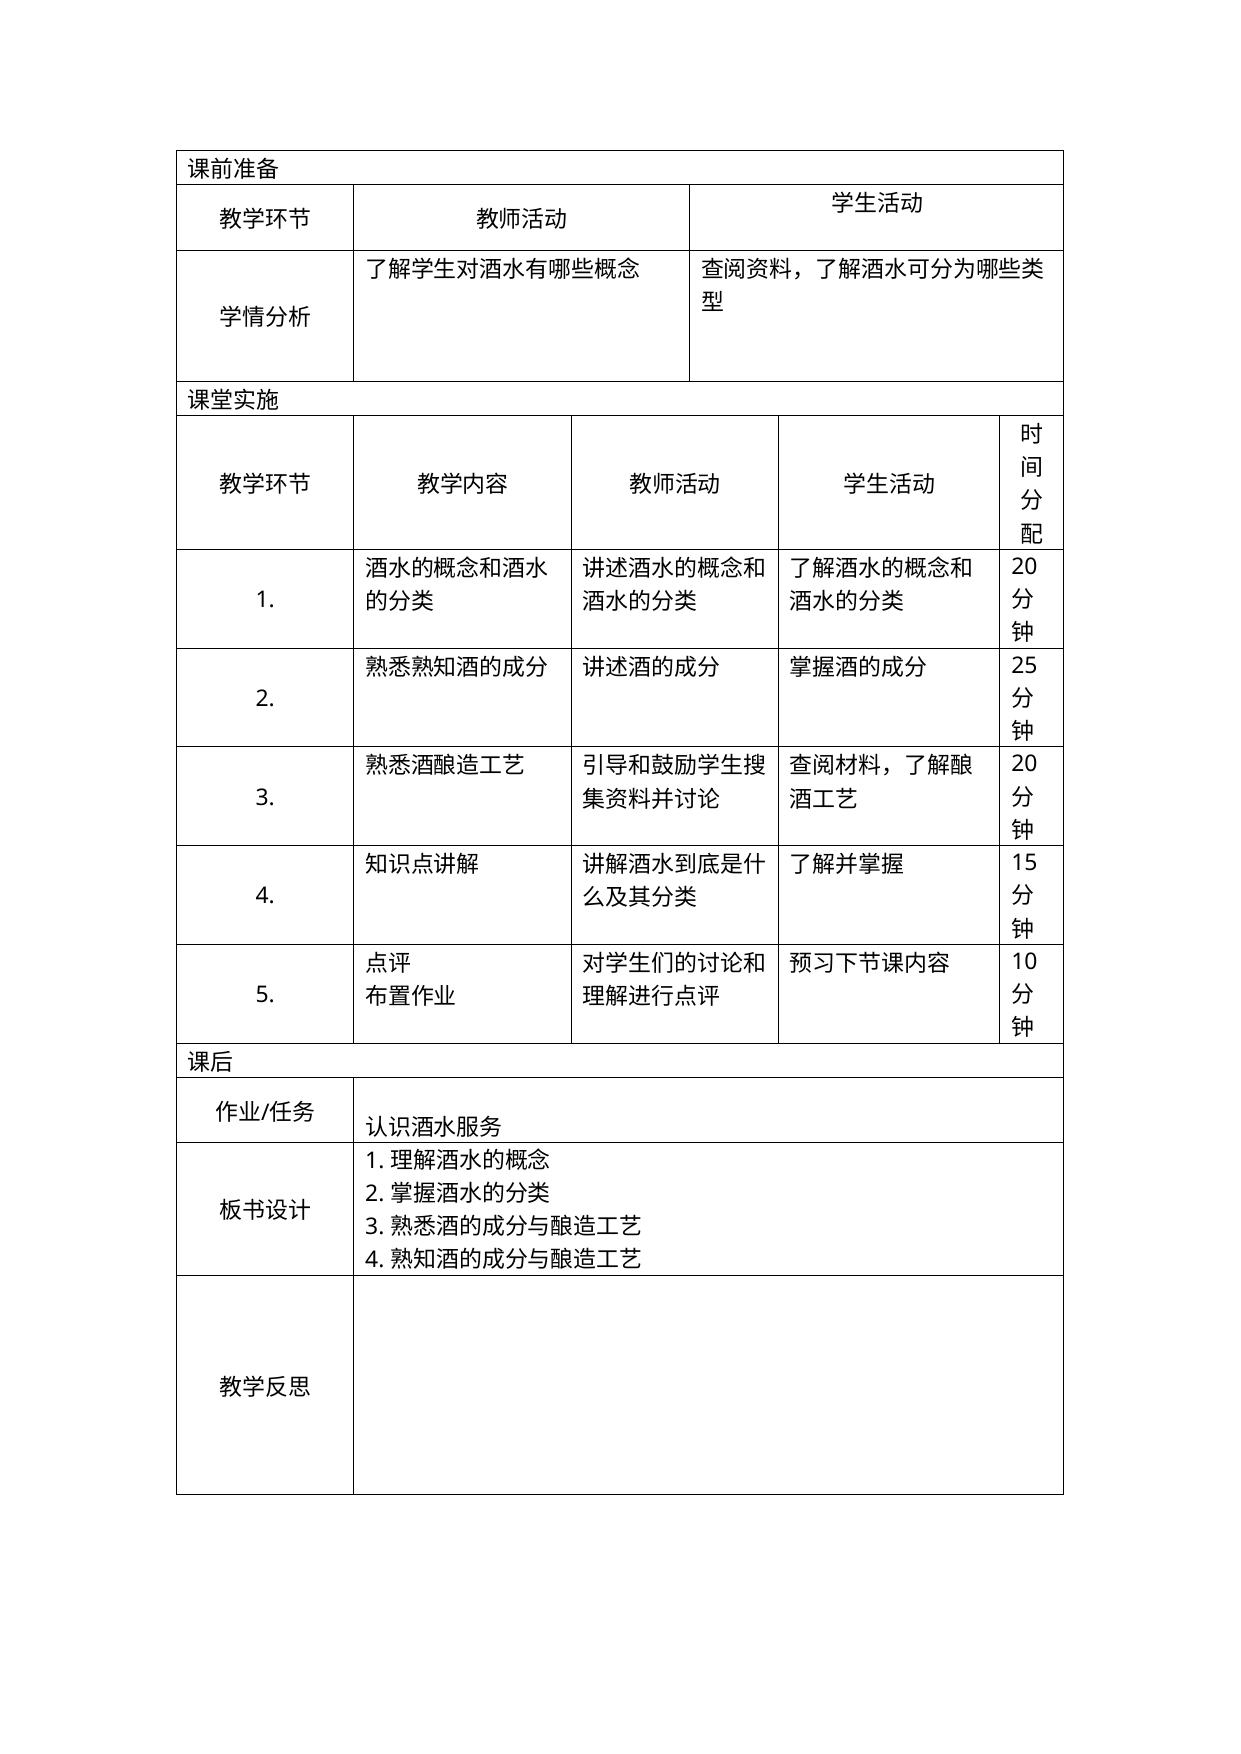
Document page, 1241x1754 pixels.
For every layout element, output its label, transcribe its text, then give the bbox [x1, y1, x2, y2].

table_cell 20分钟 [1000, 550, 1063, 647]
table_cell 熟悉熟知酒的成分 [354, 649, 571, 746]
table_cell 教学环节 [177, 416, 353, 549]
table_cell 学情分析 [177, 251, 353, 381]
table_cell 1. [177, 550, 353, 647]
table_cell 5. [177, 945, 353, 1042]
table_cell 4. [177, 846, 353, 944]
table_cell 作业/任务 [177, 1078, 353, 1142]
table_cell [354, 1276, 1063, 1494]
table_cell 学生活动 [690, 185, 1063, 250]
table_cell 对学生们的讨论和理解进行点评 [572, 945, 778, 1042]
table_cell 2. [177, 649, 353, 746]
table_cell 酒水的概念和酒水的分类 [354, 550, 571, 647]
table_cell 讲述酒水的概念和酒水的分类 [572, 550, 778, 647]
table_cell 时间分配 [1000, 416, 1063, 549]
table_cell 教师活动 [572, 416, 778, 549]
table_cell 教师活动 [354, 185, 689, 250]
table_cell 点评 布置作业 [354, 945, 571, 1042]
table_cell 25分钟 [1000, 649, 1063, 746]
table_cell 课后 [177, 1044, 1063, 1077]
table_cell 认识酒水服务 [354, 1078, 1063, 1142]
table_cell 知识点讲解 [354, 846, 571, 944]
table_cell 课前准备 [177, 151, 1063, 184]
table_cell 查阅资料，了解酒水可分为哪些类型 [690, 251, 1063, 381]
table_cell 讲述酒的成分 [572, 649, 778, 746]
table_cell 熟悉酒酿造工艺 [354, 747, 571, 845]
table_cell 20分钟 [1000, 747, 1063, 845]
table_cell 板书设计 [177, 1143, 353, 1274]
table_cell 预习下节课内容 [779, 945, 999, 1042]
table_cell 引导和鼓励学生搜集资料并讨论 [572, 747, 778, 845]
table_cell 了解酒水的概念和酒水的分类 [779, 550, 999, 647]
table_cell 了解学生对酒水有哪些概念 [354, 251, 689, 381]
table_cell 讲解酒水到底是什么及其分类 [572, 846, 778, 944]
table_cell 教学环节 [177, 185, 353, 250]
table_cell 3. [177, 747, 353, 845]
table_cell 了解并掌握 [779, 846, 999, 944]
table_cell 15分钟 [1000, 846, 1063, 944]
table_cell 教学内容 [354, 416, 571, 549]
table_cell 掌握酒的成分 [779, 649, 999, 746]
table_cell 1. 理解酒水的概念 2. 掌握酒水的分类 3. 熟悉酒的成分与酿造工艺 4. 熟知酒的成分与酿造工艺 [354, 1143, 1063, 1274]
table_cell 查阅材料，了解酿酒工艺 [779, 747, 999, 845]
table_cell 学生活动 [779, 416, 999, 549]
table_cell 10分钟 [1000, 945, 1063, 1042]
table_cell 教学反思 [177, 1276, 353, 1494]
table_cell 课堂实施 [177, 382, 1063, 415]
